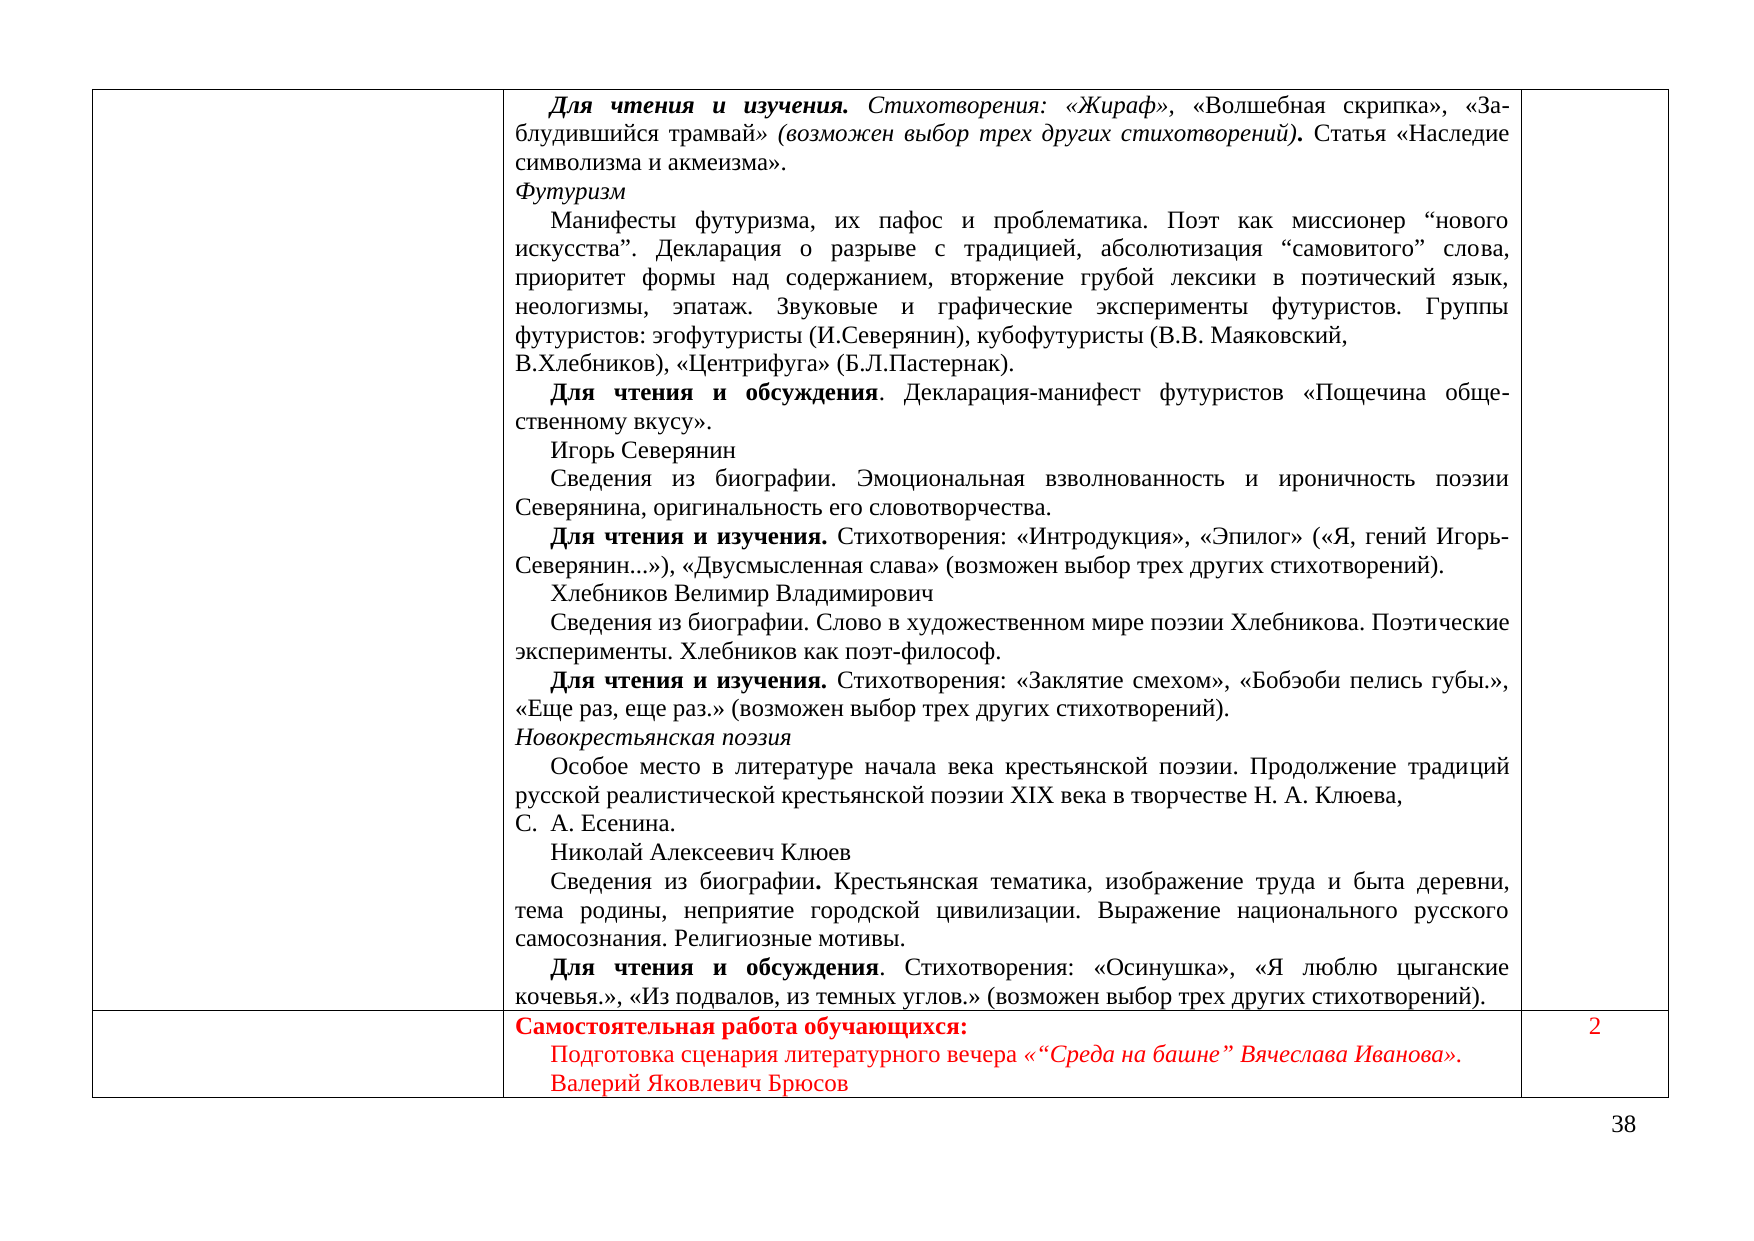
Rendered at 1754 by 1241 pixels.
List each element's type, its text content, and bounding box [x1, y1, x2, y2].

table_cell [93, 1011, 503, 1097]
table_cell 1 [1522, 90, 1668, 1010]
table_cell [504, 90, 1521, 1010]
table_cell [504, 1011, 1521, 1097]
table_cell 2 [1522, 1011, 1668, 1097]
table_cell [93, 90, 503, 1010]
